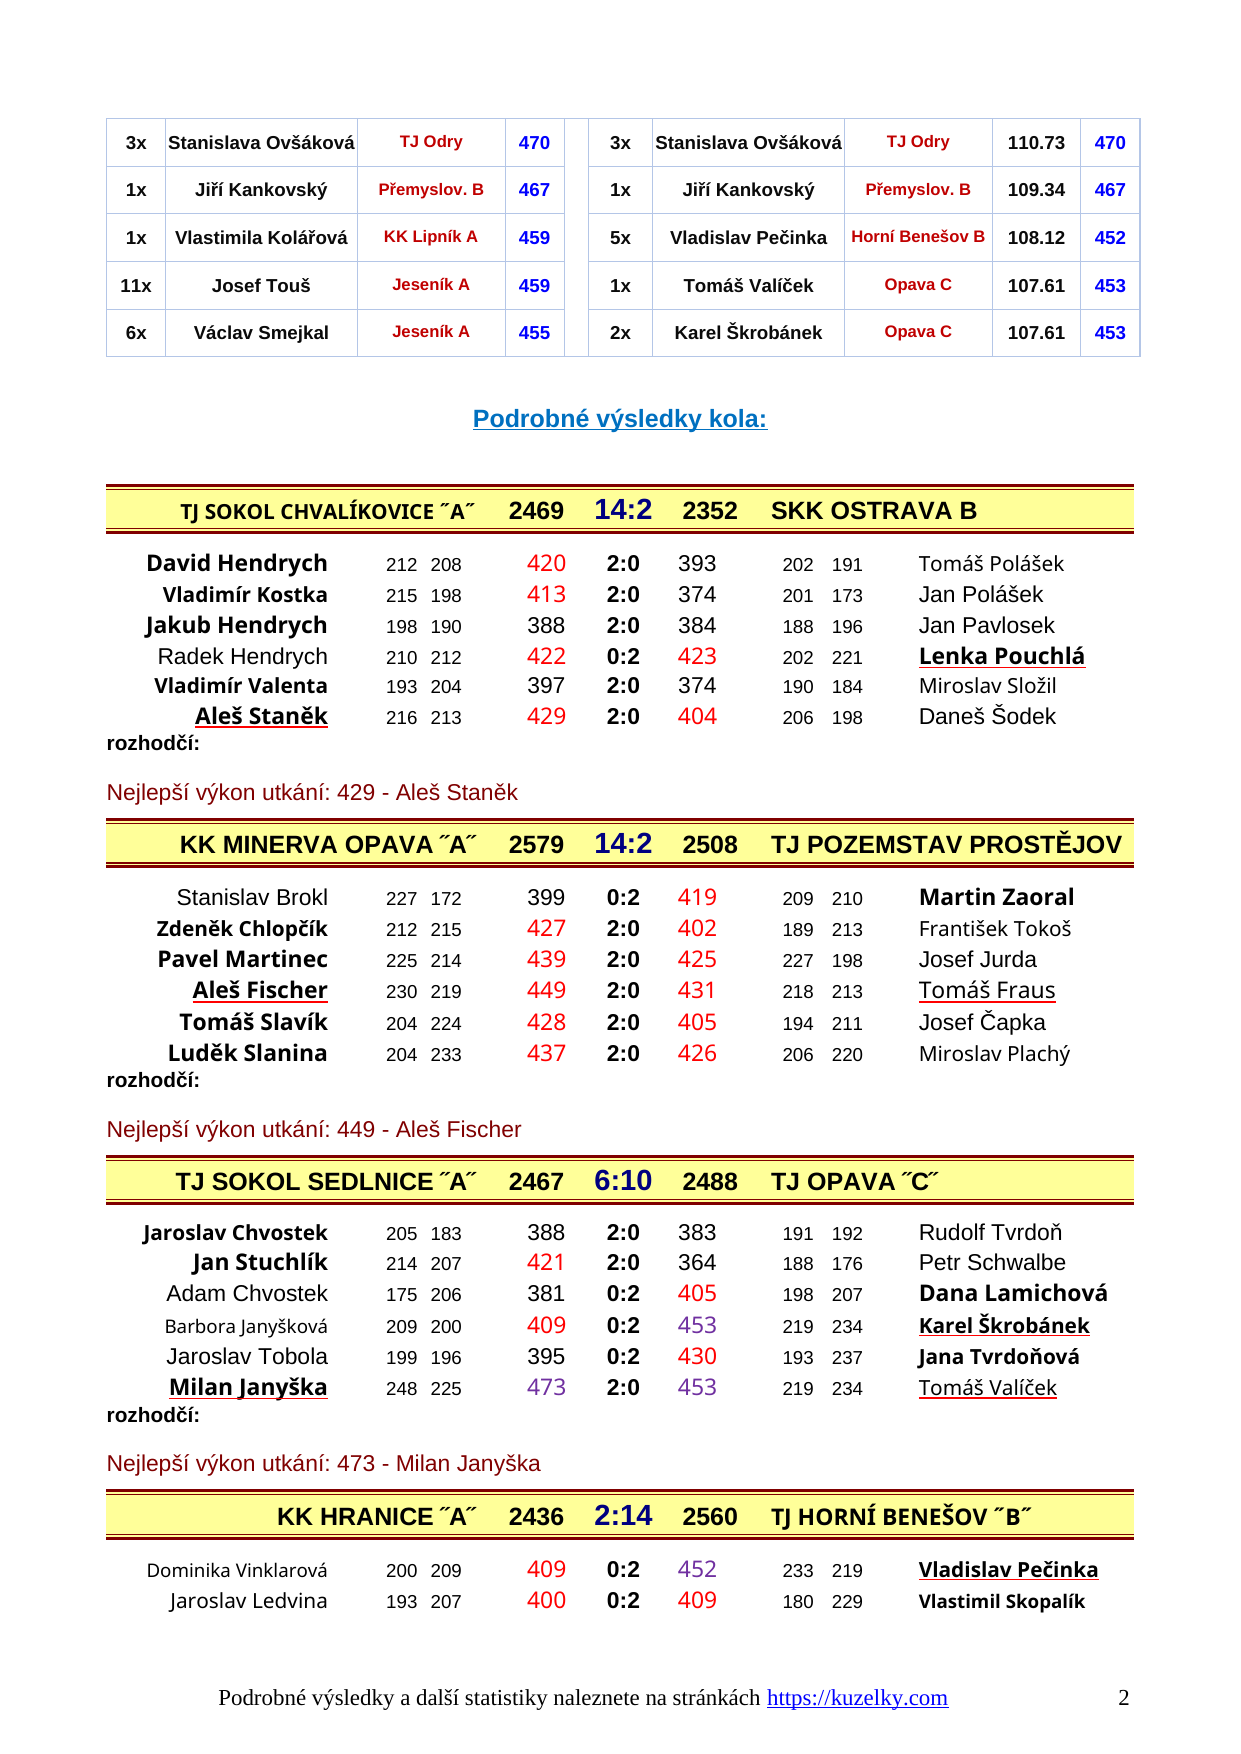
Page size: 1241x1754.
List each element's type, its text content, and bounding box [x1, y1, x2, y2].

text Podrobné výsledky kola: [94, 404, 1145, 432]
text Zdeněk Chlopčík 212 215 427 2:0 402 189 213 František Tokoš [106, 912, 1134, 943]
table_cell Jiří Kankovský [653, 167, 844, 213]
table_cell Opava C [845, 262, 992, 308]
table_cell Stanislava Ovšáková [653, 119, 844, 166]
text TJ Sokol Sedlnice ˝A˝ 2467 6:10 2488 TJ Opava ˝C˝ [106, 1161, 1134, 1199]
table_cell 1x [107, 167, 165, 213]
text Dominika Vinklarová 200 209 409 0:2 452 233 219 Vladislav Pečinka [106, 1552, 1134, 1584]
table_cell 459 [506, 262, 564, 308]
table_cell Karel Škrobánek [653, 310, 844, 356]
table_cell Vlastimila Kolářová [166, 214, 357, 261]
text Milan Janyška 248 225 473 2:0 453 219 234 Tomáš Valíček [106, 1371, 1134, 1402]
text rozhodčí: [106, 1068, 1134, 1092]
table_cell Přemyslov. B [845, 167, 992, 213]
table_cell 109.34 [993, 167, 1080, 213]
table_cell 455 [506, 310, 564, 356]
text rozhodčí: [106, 731, 1134, 755]
table_cell 1x [589, 167, 652, 213]
table_cell Tomáš Valíček [653, 262, 844, 308]
text Nejlepší výkon utkání: 429 - Aleš Staněk [106, 779, 1134, 806]
text Jan Stuchlík 214 207 421 2:0 364 188 176 Petr Schwalbe [106, 1246, 1134, 1277]
table_cell Opava C [845, 310, 992, 356]
table_cell 470 [506, 119, 564, 166]
table_cell 2x [589, 310, 652, 356]
table_cell 5x [589, 214, 652, 261]
text Jakub Hendrych 198 190 388 2:0 384 188 196 Jan Pavlosek [106, 609, 1134, 640]
text Tomáš Slavík 204 224 428 2:0 405 194 211 Josef Čapka [106, 1006, 1134, 1037]
table_cell 470 [1081, 119, 1139, 166]
table_cell 1x [589, 262, 652, 308]
text Vladimír Kostka 215 198 413 2:0 374 201 173 Jan Polášek [106, 578, 1134, 609]
table_cell Horní Benešov B [845, 214, 992, 261]
table_cell 107.61 [993, 310, 1080, 356]
text KK Hranice ˝A˝ 2436 2:14 2560 TJ Horní Benešov ˝B˝ [106, 1495, 1134, 1534]
text Adam Chvostek 175 206 381 0:2 405 198 207 Dana Lamichová [106, 1277, 1134, 1309]
table_cell 6x [107, 310, 165, 356]
text Stanislav Brokl 227 172 399 0:2 419 209 210 Martin Zaoral [106, 881, 1134, 912]
text TJ Sokol Chvalíkovice ˝A˝ 2469 14:2 2352 SKK Ostrava B [106, 490, 1134, 528]
table_cell 467 [1081, 167, 1139, 213]
text KK Minerva Opava ˝A˝ 2579 14:2 2508 TJ Pozemstav Prostějov [106, 824, 1134, 862]
table_cell KK Lipník A [358, 214, 505, 261]
table_cell 3x [589, 119, 652, 166]
text rozhodčí: [106, 1402, 1134, 1426]
text Jaroslav Tobola 199 196 395 0:2 430 193 237 Jana Tvrdoňová [106, 1340, 1134, 1371]
text Aleš Fischer 230 219 449 2:0 431 218 213 Tomáš Fraus [106, 974, 1134, 1006]
table_cell Josef Touš [166, 262, 357, 308]
text Radek Hendrych 210 212 422 0:2 423 202 221 Lenka Pouchlá [106, 640, 1134, 672]
table_cell 452 [1081, 214, 1139, 261]
table_cell Vladislav Pečinka [653, 214, 844, 261]
table_cell 453 [1081, 310, 1139, 356]
table_cell 107.61 [993, 262, 1080, 308]
text Nejlepší výkon utkání: 449 - Aleš Fischer [106, 1116, 1134, 1142]
table_cell Jeseník A [358, 310, 505, 356]
table_cell 467 [506, 167, 564, 213]
table_cell 459 [506, 214, 564, 261]
text Pavel Martinec 225 214 439 2:0 425 227 198 Josef Jurda [106, 943, 1134, 974]
text Vladimír Valenta 193 204 397 2:0 374 190 184 Miroslav Složil [106, 672, 1134, 700]
table_cell 1x [107, 214, 165, 261]
table_cell TJ Odry [845, 119, 992, 166]
table_cell Jeseník A [358, 262, 505, 308]
text David Hendrych 212 208 420 2:0 393 202 191 Tomáš Polášek [106, 547, 1134, 578]
text Nejlepší výkon utkání: 473 - Milan Janyška [106, 1450, 1134, 1477]
table_cell 3x [107, 119, 165, 166]
text Luděk Slanina 204 233 437 2:0 426 206 220 Miroslav Plachý [106, 1037, 1134, 1068]
table_cell 110.73 [993, 119, 1080, 166]
table_cell Václav Smejkal [166, 310, 357, 356]
text Barbora Janyšková 209 200 409 0:2 453 219 234 Karel Škrobánek [106, 1309, 1134, 1340]
table_cell 108.12 [993, 214, 1080, 261]
text Jaroslav Ledvina 193 207 400 0:2 409 180 229 Vlastimil Skopalík [106, 1584, 1134, 1615]
table_cell Přemyslov. B [358, 167, 505, 213]
table_cell Jiří Kankovský [166, 167, 357, 213]
table_cell TJ Odry [358, 119, 505, 166]
text Aleš Staněk 216 213 429 2:0 404 206 198 Daneš Šodek [106, 700, 1134, 731]
table_cell Stanislava Ovšáková [166, 119, 357, 166]
text Jaroslav Chvostek 205 183 388 2:0 383 191 192 Rudolf Tvrdoň [106, 1218, 1134, 1246]
table_cell 453 [1081, 262, 1139, 308]
table_cell 11x [107, 262, 165, 308]
